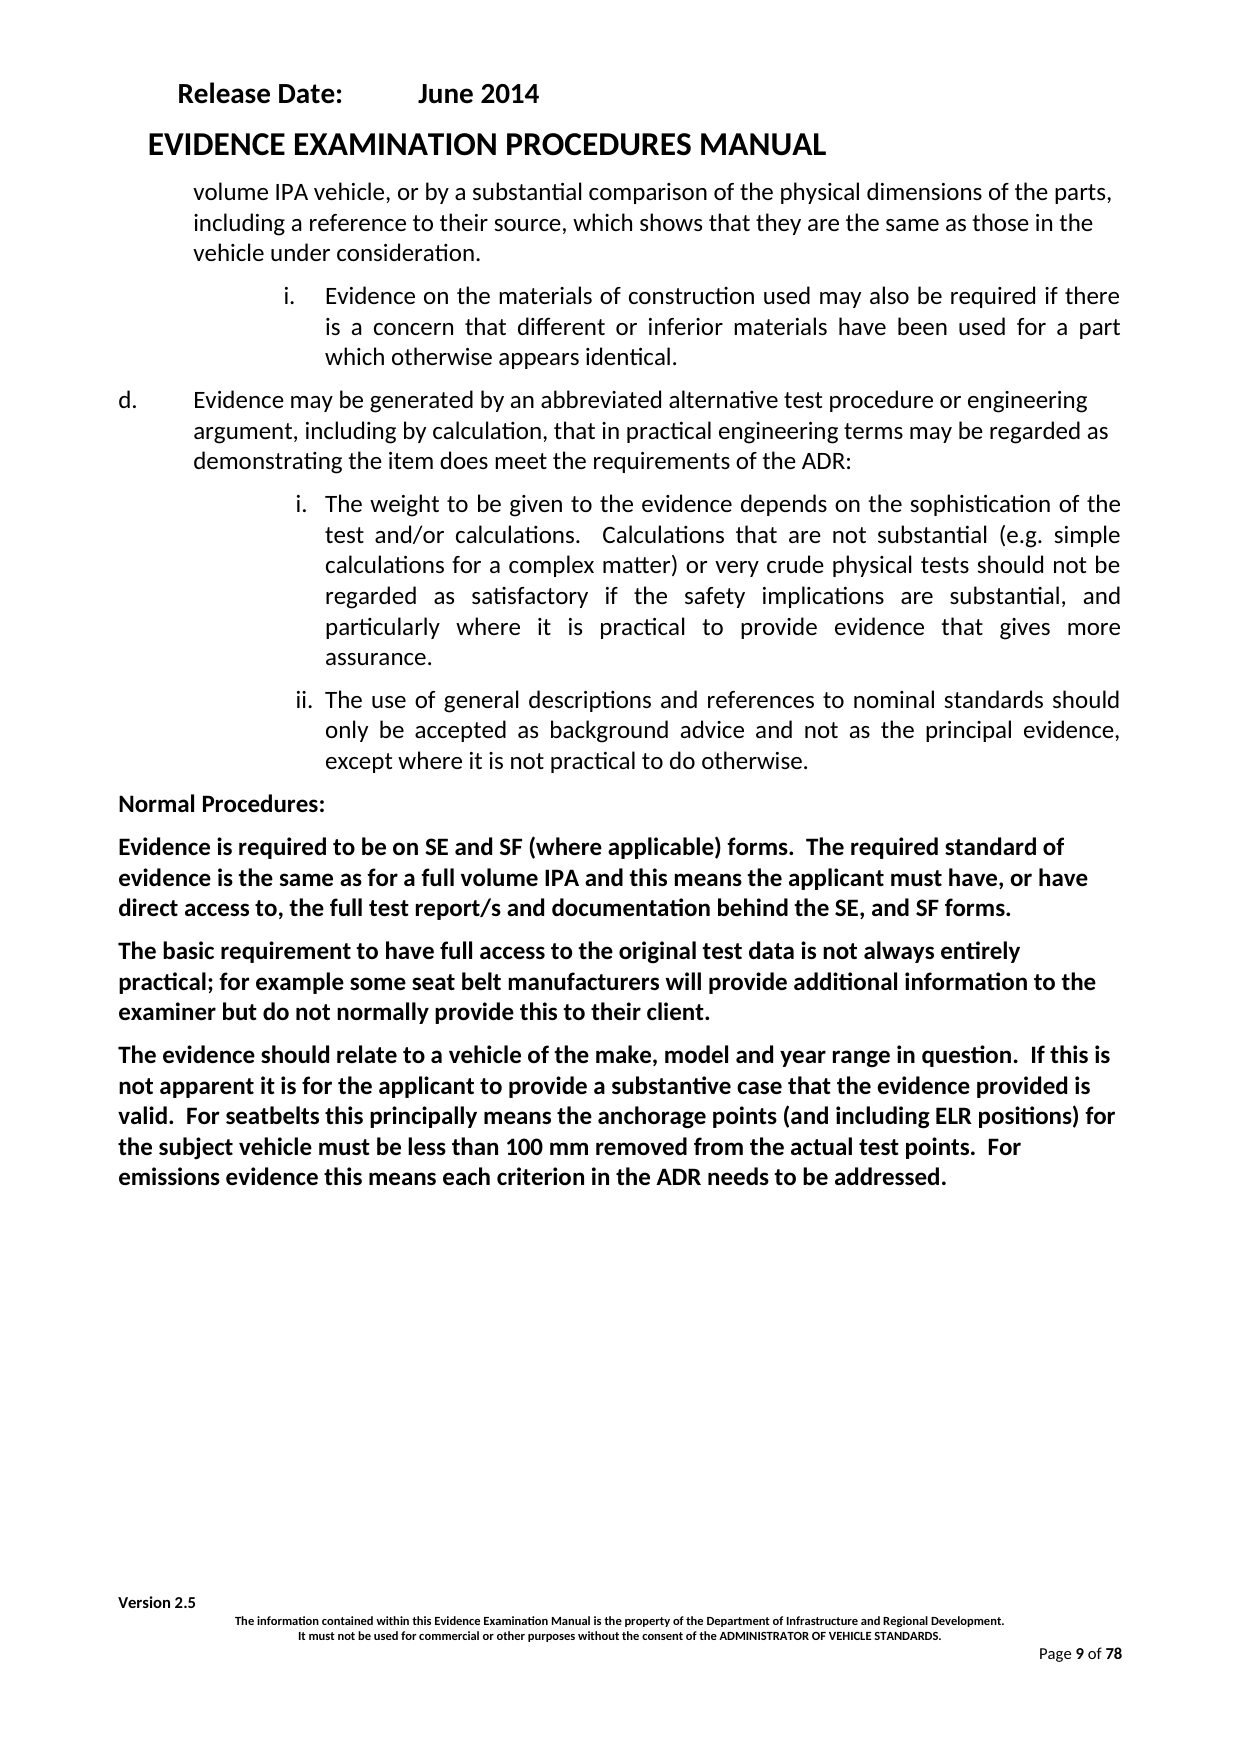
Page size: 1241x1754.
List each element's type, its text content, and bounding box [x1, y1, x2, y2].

text Evidence is required to be on SE and SF (where applicable) forms. The required standard of evidence is the same as for a full volume IPA and this means the applicant must have, or have direct access to, the full test report/s and documentation behind the SE, and SF forms. [118, 831, 1122, 923]
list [156, 176, 1122, 268]
text The evidence should relate to a vehicle of the make, model and year range in question. If this is not apparent it is for the applicant to provide a substantive case that the evidence provided is valid. For seatbelts this principally means the anchorage points (and including ELR positions) for the subject vehicle must be less than 100 mm removed from the actual test points. For emissions evidence this means each criterion in the ADR needs to be addressed. [118, 1039, 1122, 1192]
list The weight to be given to the evidence depends on the sophistication of the test and/or calculations. Calculations that are not substantial (e.g. simple calculations for a complex matter) or very crude physical tests should not be regarded as satisfactory if the safety implications are substantial, and particularly where it is practical to provide evidence that gives more assurance. [295, 488, 1122, 672]
subtitle Normal Procedures: [118, 788, 1122, 819]
list Evidence may be generated by an abbreviated alternative test procedure or engineering argument, including by calculation, that in practical engineering terms may be regarded as demonstrating the item does meet the requirements of the ADR: [118, 384, 1122, 476]
list Evidence on the materials of construction used may also be required if there is a concern that different or inferior materials have been used for a part which otherwise appears identical. [295, 280, 1122, 372]
text The basic requirement to have full access to the original test data is not always entirely practical; for example some seat belt manufacturers will provide additional information to the examiner but do not normally provide this to their client. [118, 935, 1122, 1027]
list The use of general descriptions and references to nominal standards should only be accepted as background advice and not as the principal evidence, except where it is not practical to do otherwise. [295, 684, 1122, 776]
